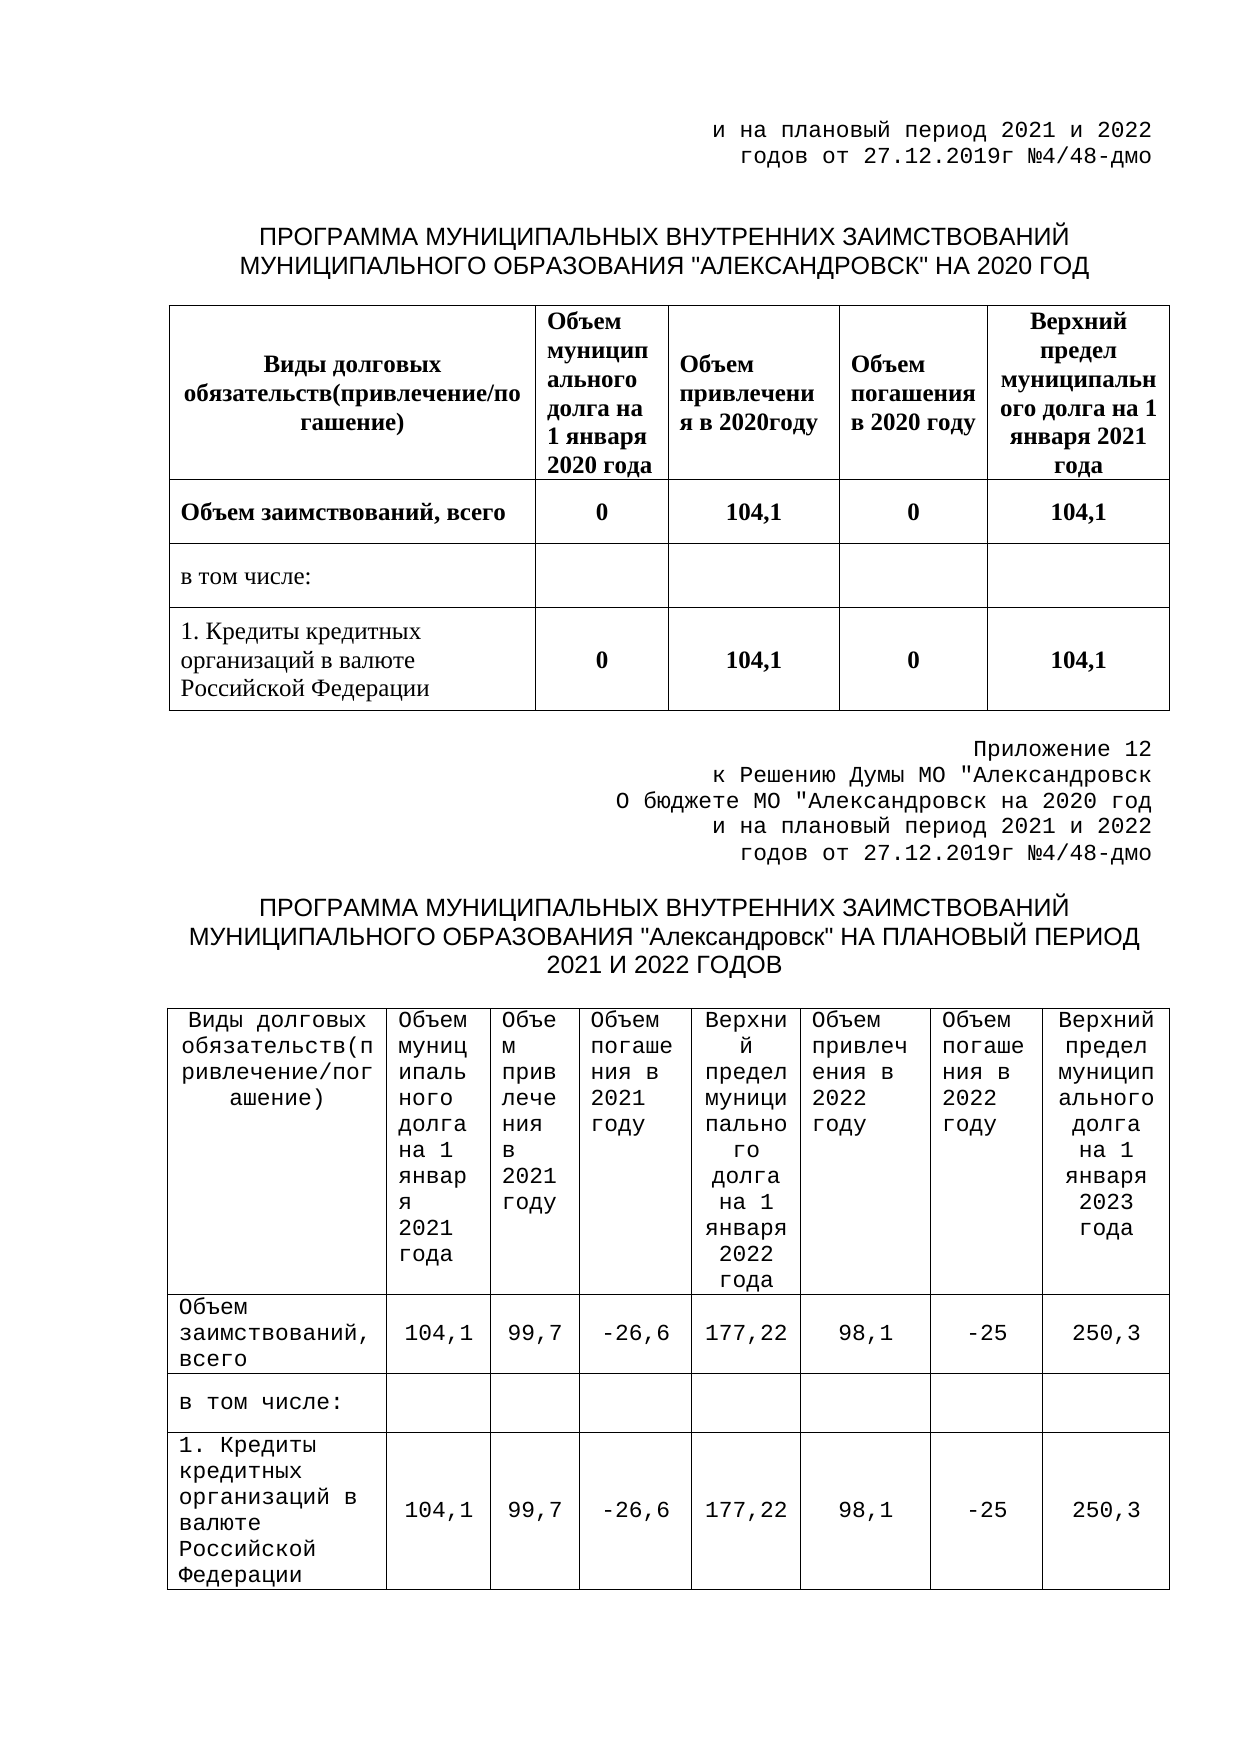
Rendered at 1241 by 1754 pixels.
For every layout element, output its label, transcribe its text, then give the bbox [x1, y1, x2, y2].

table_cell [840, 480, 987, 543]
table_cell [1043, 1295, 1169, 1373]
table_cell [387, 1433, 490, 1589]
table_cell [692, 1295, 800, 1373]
text ПРОГРАММА МУНИЦИПАЛЬНЫХ ВНУТРЕННИХ ЗАИМСТВОВАНИЙ МУНИЦИПАЛЬНОГО ОБРАЗОВАНИЯ "АЛЕКСАНДРОВСК" НА 2020 ГОД [177, 222, 1152, 279]
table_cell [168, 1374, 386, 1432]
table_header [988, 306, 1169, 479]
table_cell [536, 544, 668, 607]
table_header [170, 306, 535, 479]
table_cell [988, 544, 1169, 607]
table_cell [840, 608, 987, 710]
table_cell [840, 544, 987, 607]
text и на плановый период 2021 и 2022 [177, 815, 1152, 841]
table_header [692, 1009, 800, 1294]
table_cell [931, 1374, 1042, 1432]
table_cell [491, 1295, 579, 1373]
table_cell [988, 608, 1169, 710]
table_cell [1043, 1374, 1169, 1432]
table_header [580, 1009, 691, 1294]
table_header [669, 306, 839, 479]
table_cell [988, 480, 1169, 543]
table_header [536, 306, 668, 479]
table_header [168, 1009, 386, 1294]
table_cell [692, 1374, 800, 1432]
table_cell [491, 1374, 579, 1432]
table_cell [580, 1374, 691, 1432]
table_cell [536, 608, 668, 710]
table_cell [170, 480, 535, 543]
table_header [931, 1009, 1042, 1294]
text ПРОГРАММА МУНИЦИПАЛЬНЫХ ВНУТРЕННИХ ЗАИМСТВОВАНИЙ МУНИЦИПАЛЬНОГО ОБРАЗОВАНИЯ "Александровск" НА ПЛАНОВЫЙ ПЕРИОД 2021 И 2022 ГОДОВ [177, 893, 1152, 979]
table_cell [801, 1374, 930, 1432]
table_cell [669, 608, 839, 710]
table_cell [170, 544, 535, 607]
text Приложение 12 [177, 737, 1152, 763]
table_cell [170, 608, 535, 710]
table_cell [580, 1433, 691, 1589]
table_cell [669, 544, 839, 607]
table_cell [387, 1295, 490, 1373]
text О бюджете МО "Александровск на 2020 год [177, 789, 1152, 815]
text годов от 27.12.2019г №4/48-дмо [177, 144, 1152, 170]
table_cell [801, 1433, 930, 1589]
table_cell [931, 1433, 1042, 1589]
text годов от 27.12.2019г №4/48-дмо [177, 841, 1152, 867]
text и на плановый период 2021 и 2022 [177, 118, 1152, 144]
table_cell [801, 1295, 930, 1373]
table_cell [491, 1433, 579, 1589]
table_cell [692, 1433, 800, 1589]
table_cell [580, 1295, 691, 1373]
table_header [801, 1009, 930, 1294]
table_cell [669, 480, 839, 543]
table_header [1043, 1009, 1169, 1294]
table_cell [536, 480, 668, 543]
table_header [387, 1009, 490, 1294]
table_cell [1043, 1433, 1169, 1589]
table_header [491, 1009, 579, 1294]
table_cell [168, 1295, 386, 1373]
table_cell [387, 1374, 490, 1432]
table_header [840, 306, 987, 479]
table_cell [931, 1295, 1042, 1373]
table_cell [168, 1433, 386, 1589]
text к Решению Думы МО "Александровск [177, 763, 1152, 789]
